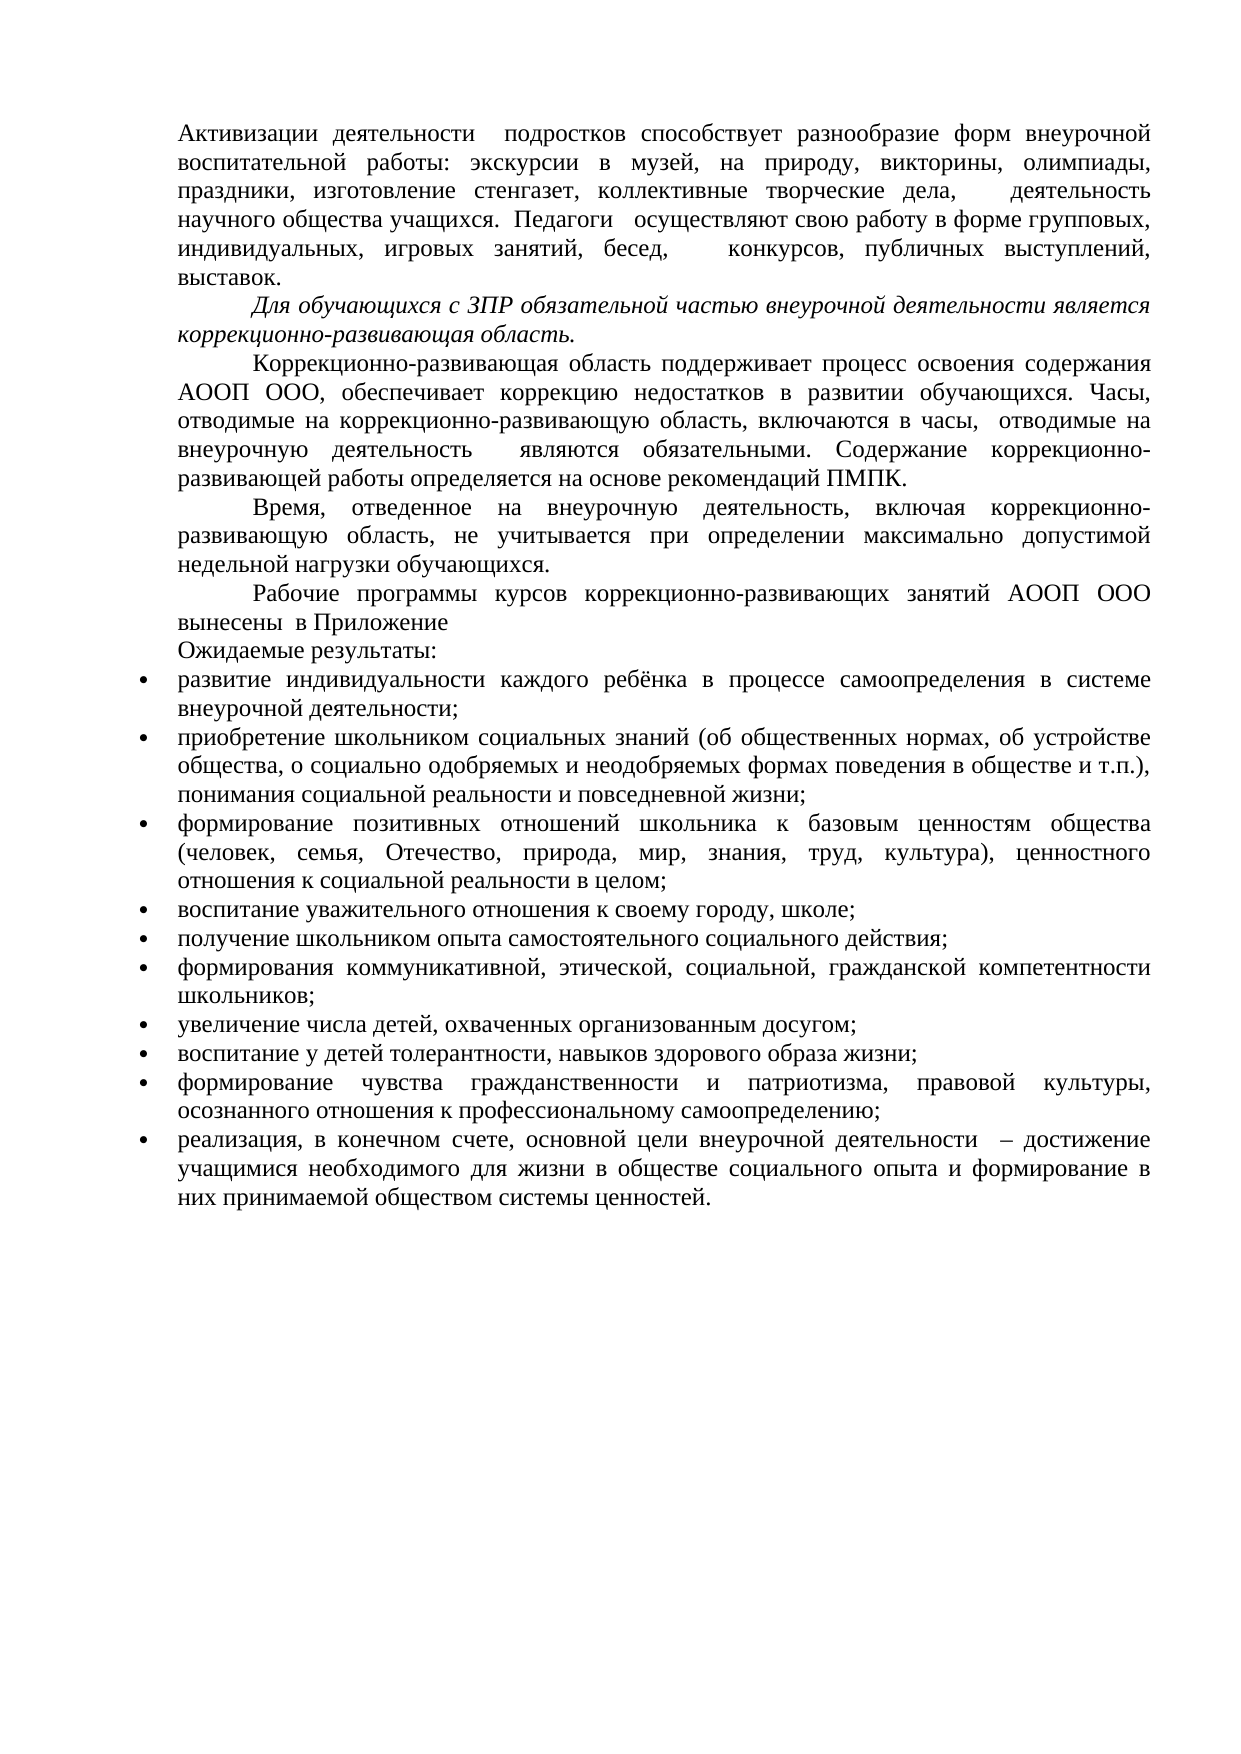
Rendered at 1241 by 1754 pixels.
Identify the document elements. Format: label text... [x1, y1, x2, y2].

text Рабочие программы курсов коррекционно-развивающих занятий АООП ООО вынесены в Приложение [177, 578, 1152, 636]
text Активизации деятельности подростков способствует разнообразие форм внеурочной воспитательной работы: экскурсии в музей, на природу, викторины, олимпиады, праздники, изготовление стенгазет, коллективные творческие дела, деятельность научного общества учащихся. Педагоги осуществляют свою работу в форме групповых, индивидуальных, игровых занятий, бесед, конкурсов, публичных выступлений, выставок. [177, 118, 1152, 291]
list развитие индивидуальности каждого ребёнка в процессе самоопределения в системе внеурочной деятельности; [140, 664, 1152, 722]
list формирование позитивных отношений школьника к базовым ценностям общества (человек, семья, Отечество, природа, мир, знания, труд, культура), ценностного отношения к социальной реальности в целом; [140, 808, 1152, 894]
list приобретение школьником социальных знаний (об общественных нормах, об устройстве общества, о социально одобряемых и неодобряемых формах поведения в обществе и т.п.), понимания социальной реальности и повседневной жизни; [140, 722, 1152, 808]
list воспитание уважительного отношения к своему городу, школе; [140, 894, 1152, 923]
list формирования коммуникативной, этической, социальной, гражданской компетентности школьников; [140, 952, 1152, 1009]
list воспитание у детей толерантности, навыков здорового образа жизни; [140, 1038, 1152, 1067]
text Коррекционно-развивающая область поддерживает процесс освоения содержания АООП ООО, обеспечивает коррекцию недостатков в развитии обучающихся. Часы, отводимые на коррекционно-развивающую область, включаются в часы, отводимые на внеурочную деятельность являются обязательными. Содержание коррекционно-развивающей работы определяется на основе рекомендаций ПМПК. [177, 348, 1152, 492]
text Ожидаемые результаты: [177, 636, 1152, 664]
list реализация, в конечном счете, основной цели внеурочной деятельности – достижение учащимися необходимого для жизни в обществе социального опыта и формирование в них принимаемой обществом системы ценностей. [140, 1124, 1152, 1211]
list увеличение числа детей, охваченных организованным досугом; [140, 1009, 1152, 1038]
list формирование чувства гражданственности и патриотизма, правовой культуры, осознанного отношения к профессиональному самоопределению; [140, 1067, 1152, 1124]
text Для обучающихся с ЗПР обязательной частью внеурочной деятельности является коррекционно-развивающая область. [177, 291, 1152, 348]
text Время, отведенное на внеурочную деятельность, включая коррекционно-развивающую область, не учитывается при определении максимально допустимой недельной нагрузки обучающихся. [177, 492, 1152, 578]
list получение школьником опыта самостоятельного социального действия; [140, 923, 1152, 952]
